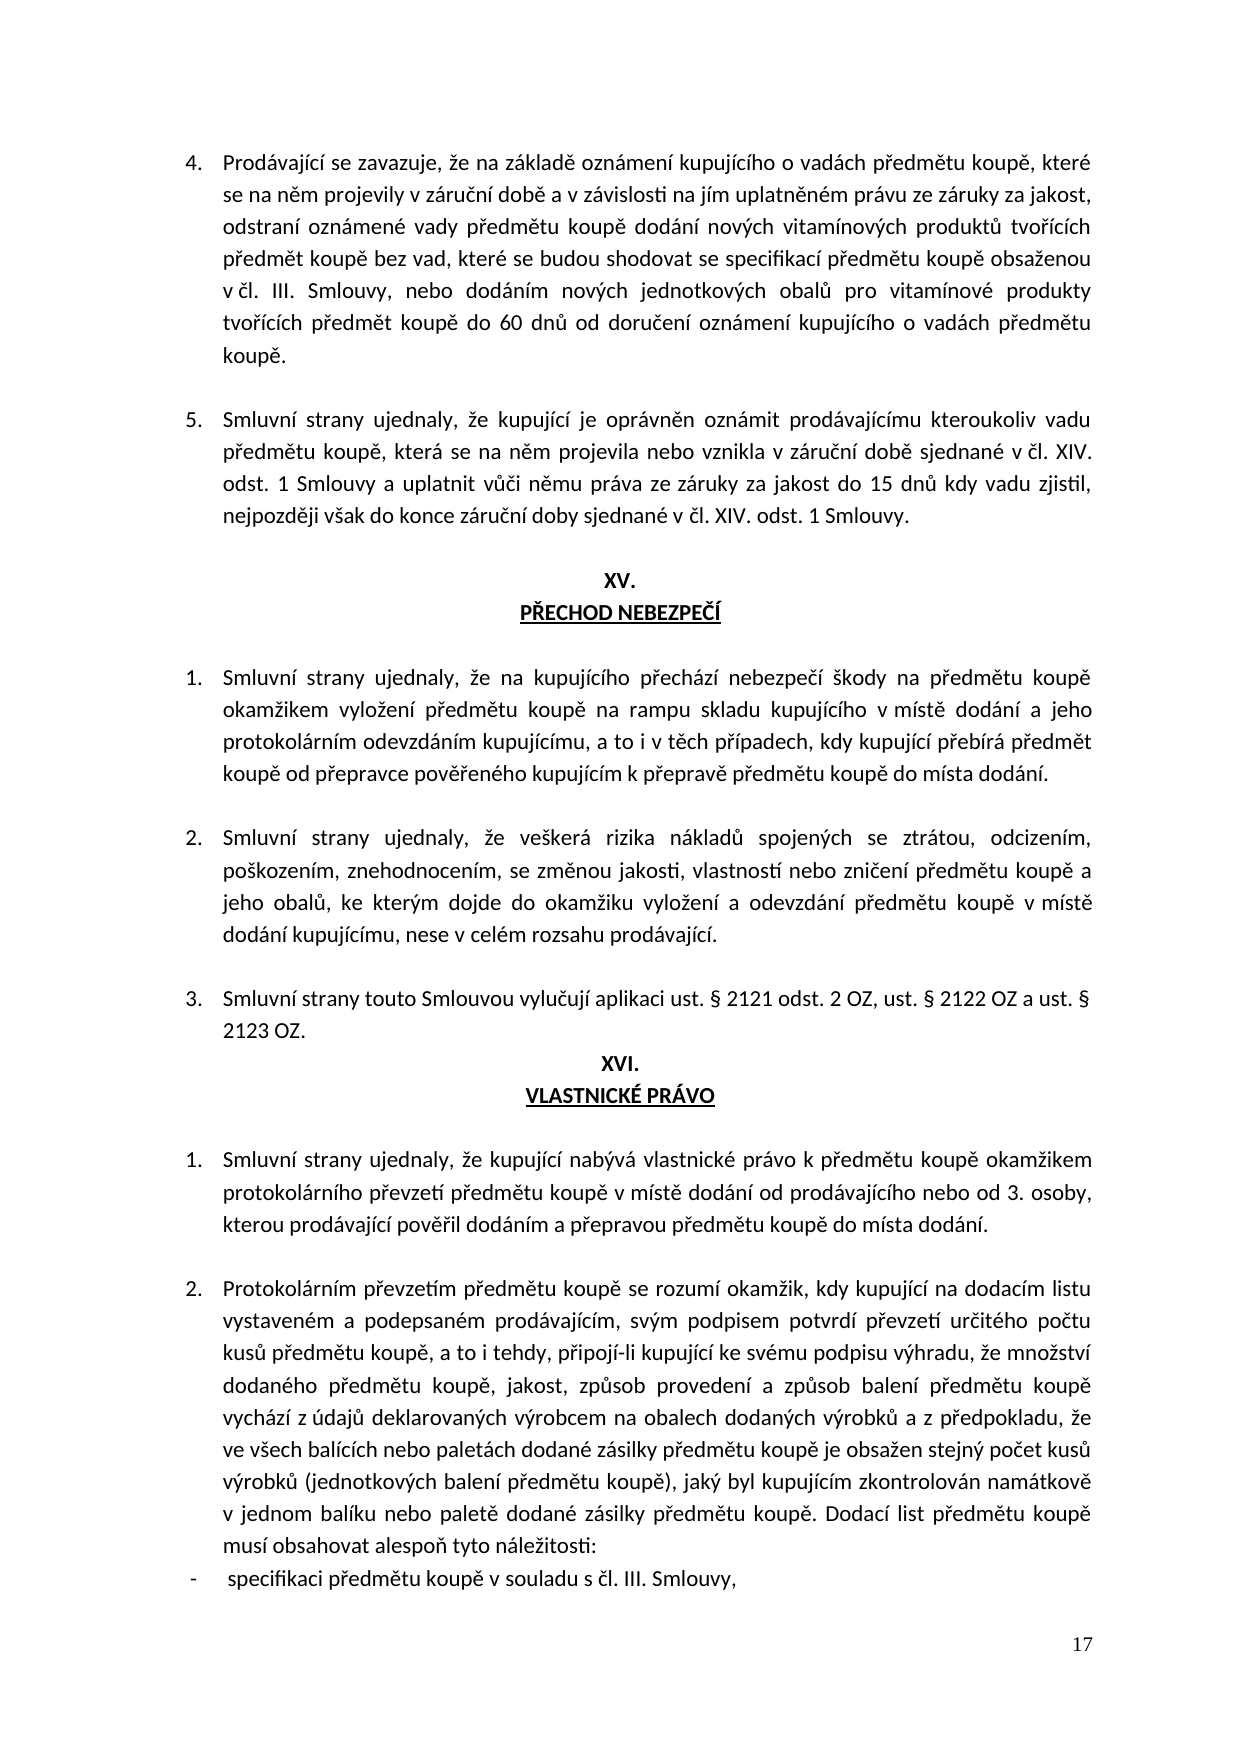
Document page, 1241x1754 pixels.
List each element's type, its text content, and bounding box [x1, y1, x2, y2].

list Smluvní strany touto Smlouvou vylučují aplikaci ust. § 2121 odst. 2 OZ, ust. § 2122 OZ a ust. § 2123 OZ. [185, 984, 1093, 1045]
list Smluvní strany ujednaly, že veškerá rizika nákladů spojených se ztrátou, odcizením, poškozením, znehodnocením, se změnou jakosti, vlastností nebo zničení předmětu koupě a jeho obalů, ke kterým dojde do okamžiku vyložení a odevzdání předmětu koupě v místě dodání kupujícímu, nese v celém rozsahu prodávající. [185, 823, 1093, 948]
text VLASTNICKÉ PRÁVO [148, 1081, 1093, 1109]
list Smluvní strany ujednaly, že kupující je oprávněn oznámit prodávajícímu kteroukoliv vadu předmětu koupě, která se na něm projevila nebo vznikla v záruční době sjednané v čl. XIV. odst. 1 Smlouvy a uplatnit vůči němu práva ze záruky za jakost do 15 dnů kdy vadu zjistil, nejpozději však do konce záruční doby sjednané v čl. XIV. odst. 1 Smlouvy. [185, 405, 1093, 530]
list Smluvní strany ujednaly, že kupující nabývá vlastnické právo k předmětu koupě okamžikem protokolárního převzetí předmětu koupě v místě dodání od prodávajícího nebo od 3. osoby, kterou prodávající pověřil dodáním a přepravou předmětu koupě do místa dodání. [185, 1145, 1093, 1238]
list Smluvní strany ujednaly, že na kupujícího přechází nebezpečí škody na předmětu koupě okamžikem vyložení předmětu koupě na rampu skladu kupujícího v místě dodání a jeho protokolárním odevzdáním kupujícímu, a to i v těch případech, kdy kupující přebírá předmět koupě od přepravce pověřeného kupujícím k přepravě předmětu koupě do místa dodání. [185, 663, 1093, 787]
list Protokolárním převzetím předmětu koupě se rozumí okamžik, kdy kupující na dodacím listu vystaveném a podepsaném prodávajícím, svým podpisem potvrdí převzetí určitého počtu kusů předmětu koupě, a to i tehdy, připojí-li kupující ke svému podpisu výhradu, že množství dodaného předmětu koupě, jakost, způsob provedení a způsob balení předmětu koupě vychází z údajů deklarovaných výrobcem na obalech dodaných výrobků a z předpokladu, že ve všech balících nebo paletách dodané zásilky předmětu koupě je obsažen stejný počet kusů výrobků (jednotkových balení předmětu koupě), jaký byl kupujícím zkontrolován namátkově v jednom balíku nebo paletě dodané zásilky předmětu koupě. Dodací list předmětu koupě musí obsahovat alespoň tyto náležitosti: [185, 1274, 1093, 1560]
list specifikaci předmětu koupě v souladu s čl. III. Smlouvy, [190, 1564, 1093, 1592]
text PŘECHOD NEBEZPEČÍ [148, 598, 1093, 626]
text XV. [148, 566, 1093, 594]
list Prodávající se zavazuje, že na základě oznámení kupujícího o vadách předmětu koupě, které se na něm projevily v záruční době a v závislosti na jím uplatněném právu ze záruky za jakost, odstraní oznámené vady předmětu koupě dodání nových vitamínových produktů tvořících předmět koupě bez vad, které se budou shodovat se specifikací předmětu koupě obsaženou v čl. III. Smlouvy, nebo dodáním nových jednotkových obalů pro vitamínové produkty tvořících předmět koupě do 60 dnů od doručení oznámení kupujícího o vadách předmětu koupě. [185, 148, 1093, 369]
text XVI. [148, 1049, 1093, 1077]
